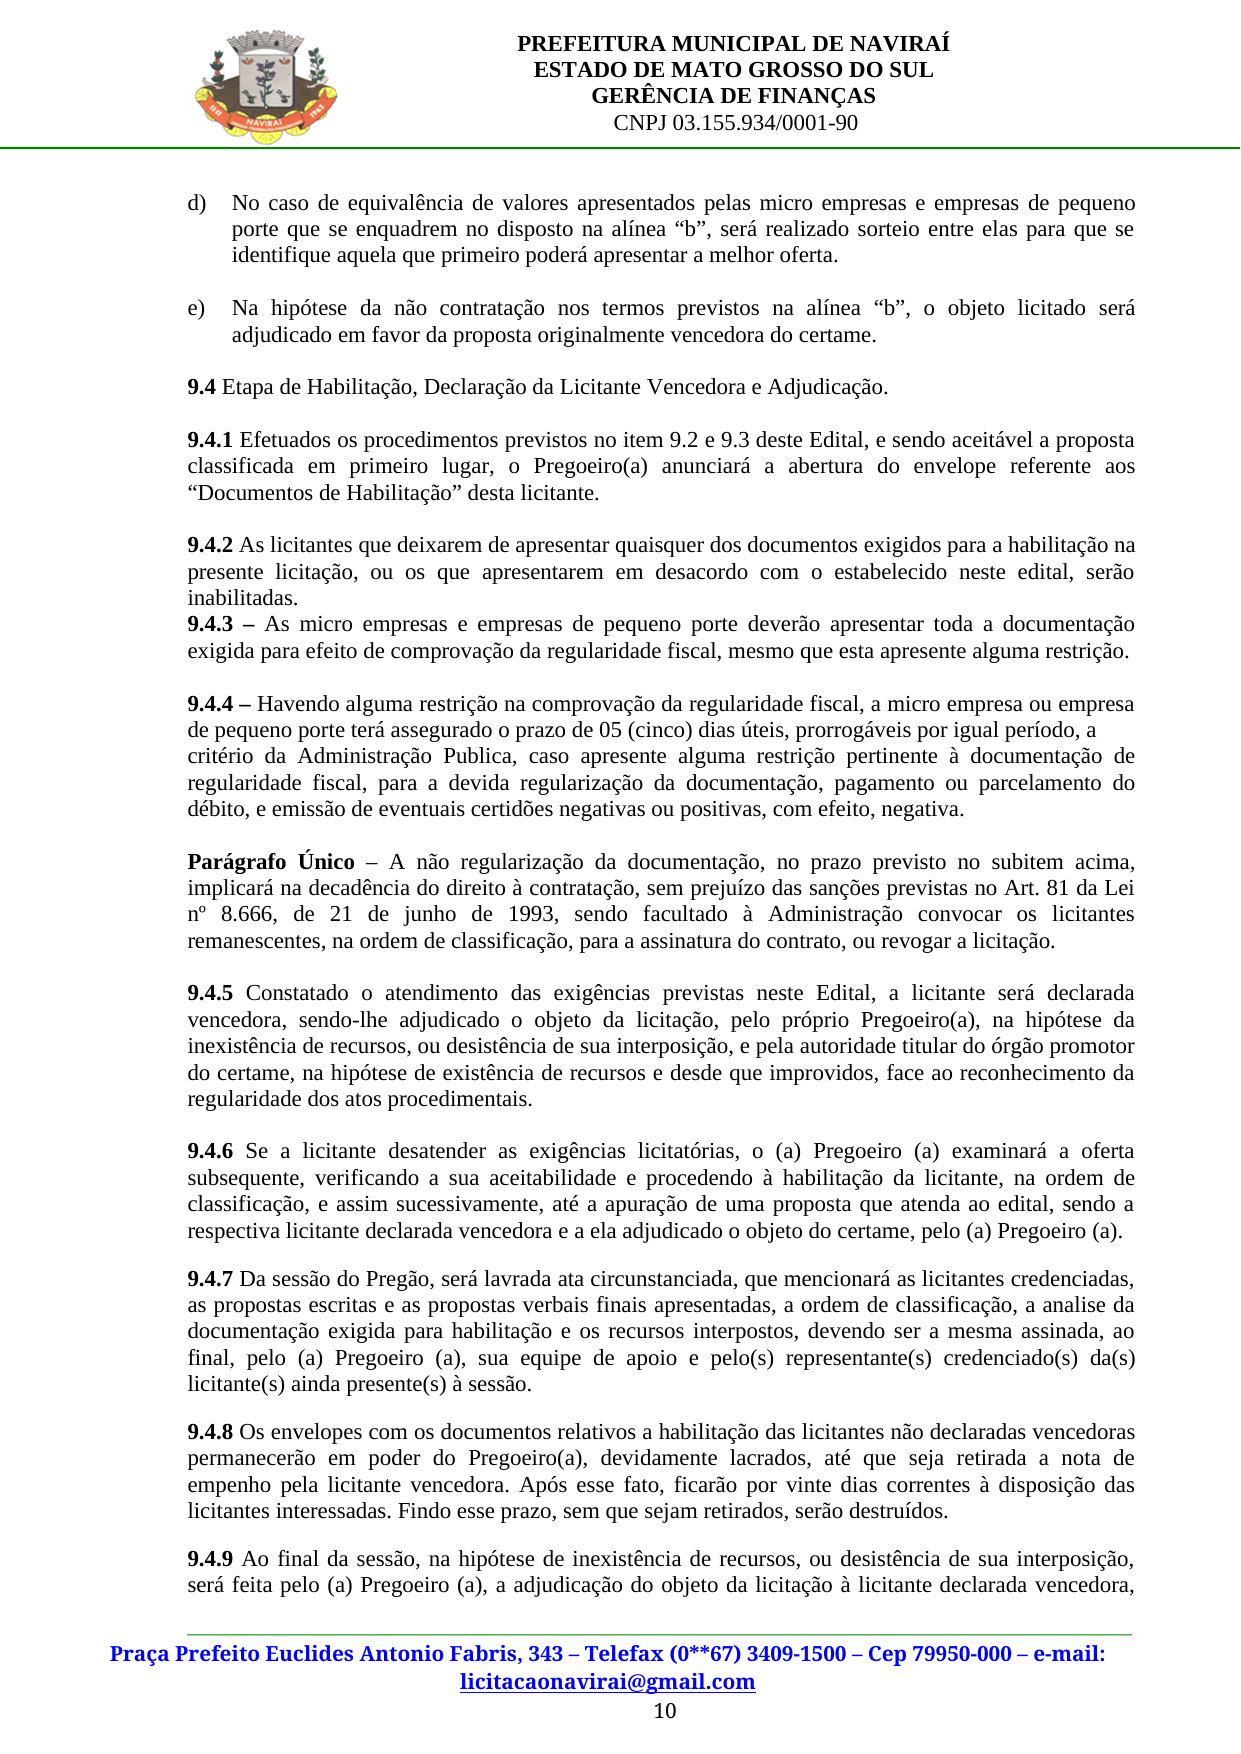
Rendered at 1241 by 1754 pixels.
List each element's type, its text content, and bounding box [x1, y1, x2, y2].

list No caso de equivalência de valores apresentados pelas micro empresas e empresas de pequeno porte que se enquadrem no disposto na alínea “b”, será realizado sorteio entre elas para que se identifique aquela que primeiro poderá apresentar a melhor oferta. [187, 189, 1137, 268]
text 9.4.1 Efetuados os procedimentos previstos no item 9.2 e 9.3 deste Edital, e sendo aceitável a proposta classificada em primeiro lugar, o Pregoeiro(a) anunciará a abertura do envelope referente aos “Documentos de Habilitação” desta licitante. [187, 426, 1137, 505]
text critério da Administração Publica, caso apresente alguma restrição pertinente à documentação de regularidade fiscal, para a devida regularização da documentação, pagamento ou parcelamento do débito, e emissão de eventuais certidões negativas ou positivas, com efeito, negativa. [187, 742, 1137, 821]
text 9.4.4 – Havendo alguma restrição na comprovação da regularidade fiscal, a micro empresa ou empresa de pequeno porte terá assegurado o prazo de 05 (cinco) dias úteis, prorrogáveis por igual período, a [187, 689, 1137, 742]
text 9.4.7 Da sessão do Pregão, será lavrada ata circunstanciada, que mencionará as licitantes credenciadas, as propostas escritas e as propostas verbais finais apresentadas, a ordem de classificação, a analise da documentação exigida para habilitação e os recursos interpostos, devendo ser a mesma assinada, ao final, pelo (a) Pregoeiro (a), sua equipe de apoio e pelo(s) representante(s) credenciado(s) da(s) licitante(s) ainda presente(s) à sessão. [187, 1264, 1137, 1396]
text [187, 1545, 1137, 1598]
text 9.4.6 Se a licitante desatender as exigências licitatórias, o (a) Pregoeiro (a) examinará a oferta subsequente, verificando a sua aceitabilidade e procedendo à habilitação da licitante, na ordem de classificação, e assim sucessivamente, até a apuração de uma proposta que atenda ao edital, sendo a respectiva licitante declarada vencedora e a ela adjudicado o objeto do certame, pelo (a) Pregoeiro (a). [187, 1138, 1137, 1243]
text Parágrafo Único – A não regularização da documentação, no prazo previsto no subitem acima, implicará na decadência do direito à contratação, sem prejuízo das sanções previstas no Art. 81 da Lei nº 8.666, de 21 de junho de 1993, sendo facultado à Administração convocar os licitantes remanescentes, na ordem de classificação, para a assinatura do contrato, ou revogar a licitação. [187, 848, 1137, 953]
text 9.4.5 Constatado o atendimento das exigências previstas neste Edital, a licitante será declarada vencedora, sendo-lhe adjudicado o objeto da licitação, pelo próprio Pregoeiro(a), na hipótese da inexistência de recursos, ou desistência de sua interposição, e pela autoridade titular do órgão promotor do certame, na hipótese de existência de recursos e desde que improvidos, face ao reconhecimento da regularidade dos atos procedimentais. [187, 979, 1137, 1111]
text 9.4.3 – As micro empresas e empresas de pequeno porte deverão apresentar toda a documentação exigida para efeito de comprovação da regularidade fiscal, mesmo que esta apresente alguma restrição. [187, 611, 1137, 663]
text 9.4.8 Os envelopes com os documentos relativos a habilitação das licitantes não declaradas vencedoras permanecerão em poder do Pregoeiro(a), devidamente lacrados, até que seja retirada a nota de empenho pela licitante vencedora. Após esse fato, ficarão por vinte dias correntes à disposição das licitantes interessadas. Findo esse prazo, sem que sejam retirados, serão destruídos. [187, 1418, 1137, 1523]
list Na hipótese da não contratação nos termos previstos na alínea “b”, o objeto licitado será adjudicado em favor da proposta originalmente vencedora do certame. [187, 294, 1137, 347]
text 9.4.2 As licitantes que deixarem de apresentar quaisquer dos documentos exigidos para a habilitação na presente licitação, ou os que apresentarem em desacordo com o estabelecido neste edital, serão inabilitadas. [187, 531, 1137, 611]
text 9.4 Etapa de Habilitação, Declaração da Licitante Vencedora e Adjudicação. [187, 373, 1137, 400]
